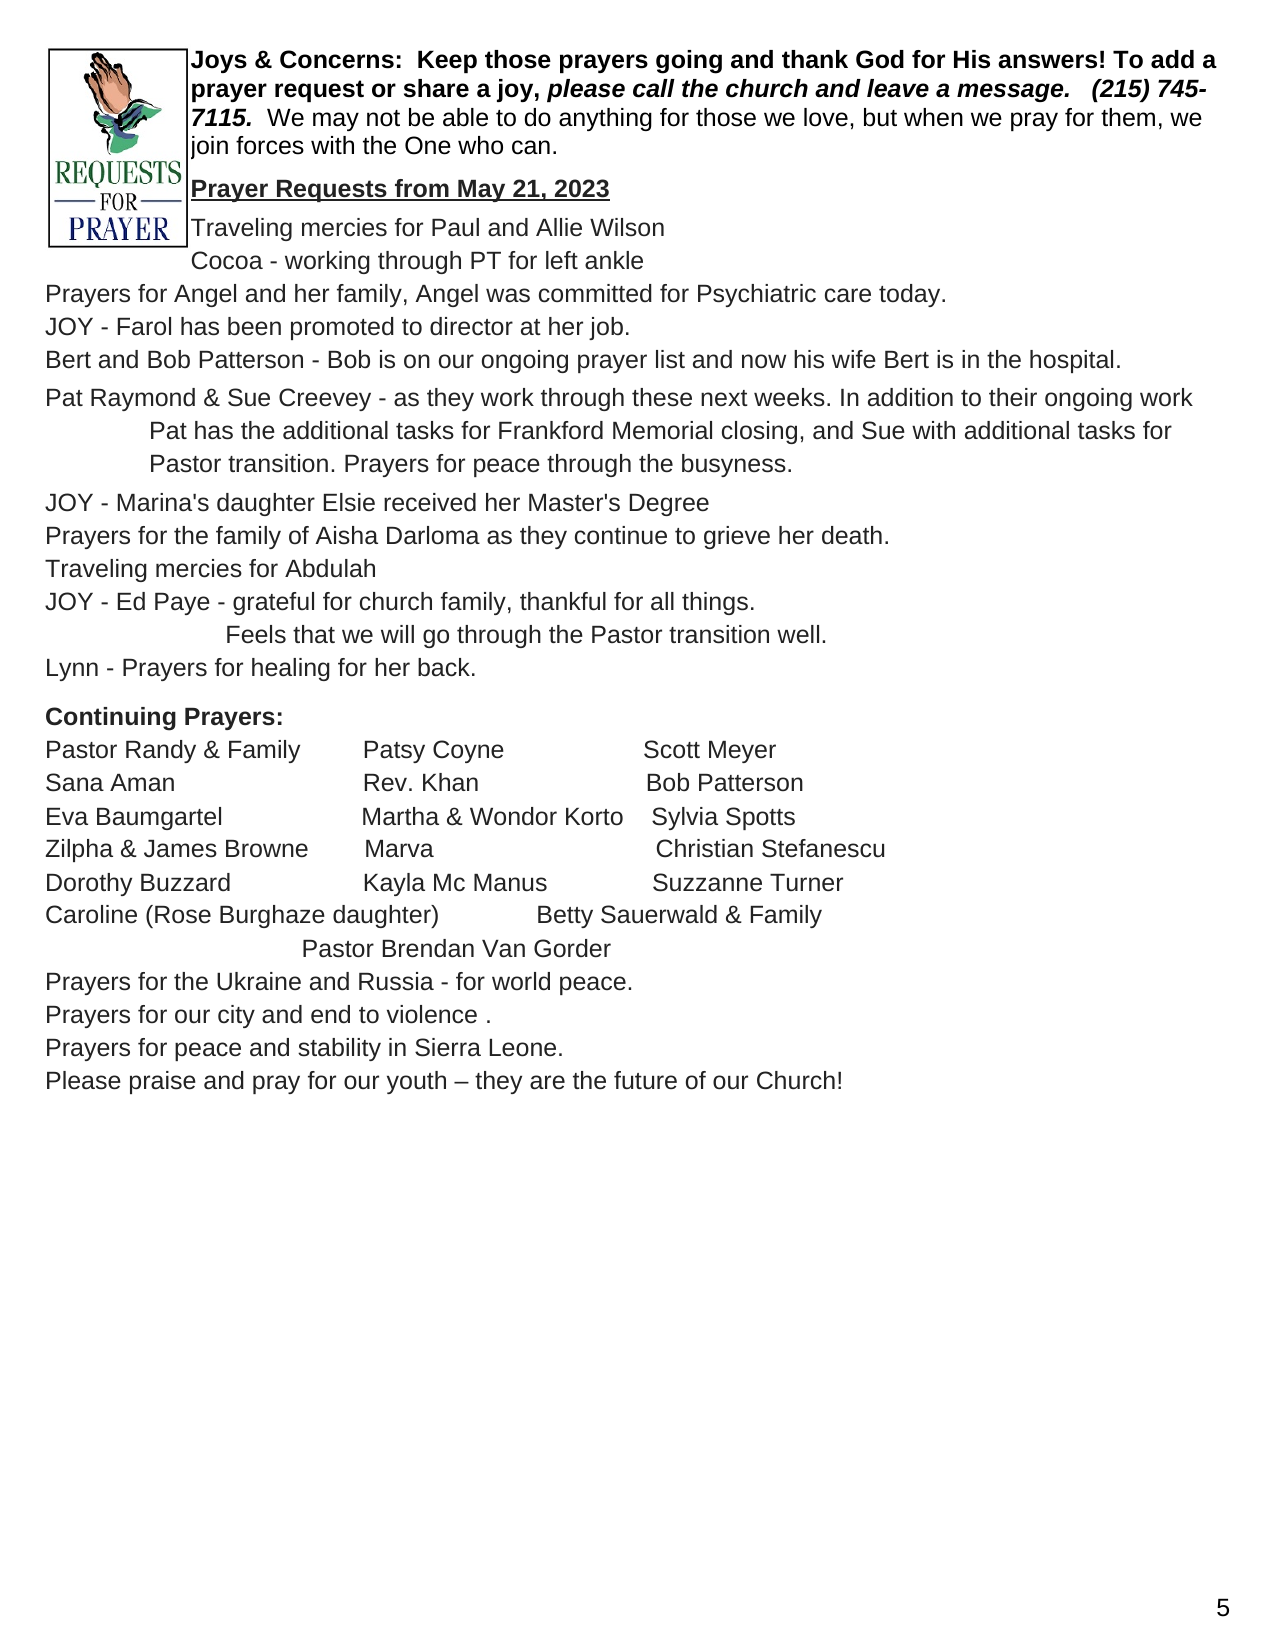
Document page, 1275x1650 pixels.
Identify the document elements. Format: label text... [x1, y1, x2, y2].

picture [45, 44, 191, 252]
text Dorothy Buzzard Kayla Mc Manus Suzzanne Turner [45, 867, 1230, 896]
text Prayers for peace and stability in Sierra Leone. [45, 1033, 1230, 1061]
text Prayers for our city and end to violence . [45, 999, 1230, 1028]
text Pastor transition. Prayers for peace through the busyness. [45, 449, 1230, 478]
text Sana Aman Rev. Khan Bob Patterson [45, 768, 1230, 797]
text JOY - Farol has been promoted to director at her job. [45, 312, 1230, 341]
text Prayers for the Ukraine and Russia - for world peace. [45, 967, 1230, 995]
text Please praise and pray for our youth – they are the future of our Church! [45, 1066, 1230, 1094]
text Caroline (Rose Burghaze daughter) Betty Sauerwald & Family [45, 901, 1230, 929]
text Traveling mercies for Paul and Allie Wilson [191, 213, 1230, 242]
text JOY - Marina's daughter Elsie received her Master's Degree [45, 488, 1230, 517]
text Eva Baumgartel Martha & Wondor Korto Sylvia Spotts [45, 801, 1230, 830]
text Traveling mercies for Abdulah [45, 554, 1230, 583]
text Cocoa - working through PT for left ankle [45, 246, 1230, 274]
text Pat has the additional tasks for Frankford Memorial closing, and Sue with additional tasks for [45, 416, 1230, 445]
text Pastor Randy & Family Patsy Coyne Scott Meyer [45, 735, 1230, 764]
text Pat Raymond & Sue Creevey - as they work through these next weeks. In addition to their ongoing work [45, 383, 1230, 412]
text Zilpha & James Browne Marva Christian Stefanescu [45, 834, 1230, 863]
text Feels that we will go through the Pastor transition well. [45, 620, 1230, 649]
text Bert and Bob Patterson - Bob is on our ongoing prayer list and now his wife Bert is in the hospital. [45, 345, 1230, 374]
text JOY - Ed Paye - grateful for church family, thankful for all things. [45, 587, 1230, 616]
text Prayer Requests from May 21, 2023 [191, 174, 1230, 203]
text Prayers for the family of Aisha Darloma as they continue to grieve her death. [45, 521, 1230, 549]
text Pastor Brendan Van Gorder [45, 933, 1230, 962]
text Lynn - Prayers for healing for her back. [45, 653, 1230, 682]
text Continuing Prayers: [45, 702, 1230, 731]
text Prayers for Angel and her family, Angel was committed for Psychiatric care today. [45, 279, 1230, 308]
text Joys & Concerns: Keep those prayers going and thank God for His answers! To add a prayer request or share a joy, please call the church and leave a message. (215) 745-7115. We may not be able to do anything for those we love, but when we pray for them, we join forces with the One who can. [191, 45, 1230, 160]
